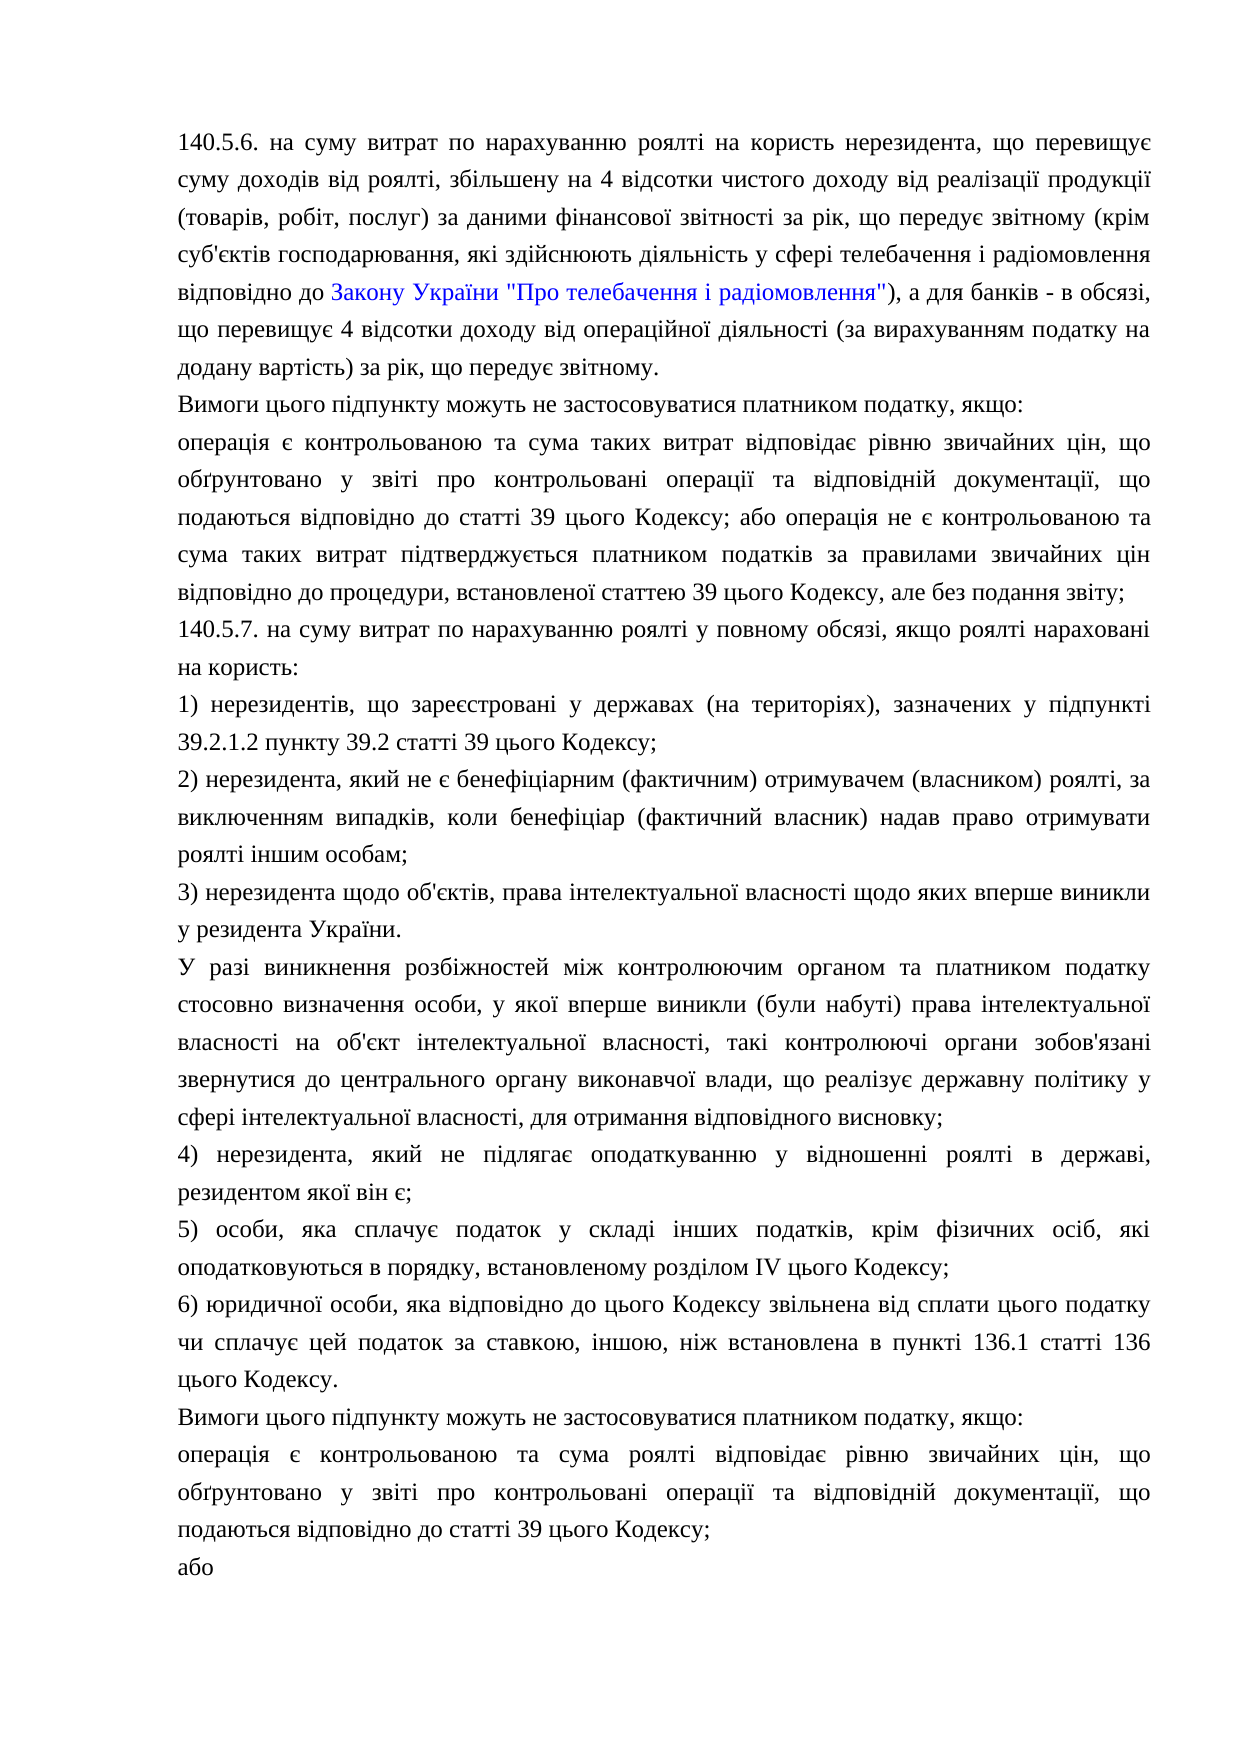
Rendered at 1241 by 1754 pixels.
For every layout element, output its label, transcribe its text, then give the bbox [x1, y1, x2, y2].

text 5) особи, яка сплачує податок у складі інших податків, крім фізичних осіб, які оподатковуються в порядку, встановленому розділом IV цього Кодексу; [177, 1206, 1152, 1281]
text У разі виникнення розбіжностей між контролюючим органом та платником податку стосовно визначення особи, у якої вперше виникли (були набуті) права інтелектуальної власності на об'єкт інтелектуальної власності, такі контролюючі органи зобов'язані звернутися до центрального органу виконавчої влади, що реалізує державну політику у сфері інтелектуальної власності, для отримання відповідного висновку; [177, 943, 1152, 1131]
text Вимоги цього підпункту можуть не застосовуватися платником податку, якщо: [177, 1393, 1152, 1431]
text операція є контрольованою та сума роялті відповідає рівню звичайних цін, що обґрунтовано у звіті про контрольовані операції та відповідній документації, що подаються відповідно до статті 39 цього Кодексу; [177, 1431, 1152, 1543]
text Вимоги цього підпункту можуть не застосовуватися платником податку, якщо: [177, 381, 1152, 418]
text 140.5.7. на суму витрат по нарахуванню роялті у повному обсязі, якщо роялті нараховані на користь: [177, 606, 1152, 681]
text 3) нерезидента щодо об'єктів, права інтелектуальної власності щодо яких вперше виникли у резидента України. [177, 868, 1152, 943]
text 6) юридичної особи, яка відповідно до цього Кодексу звільнена від сплати цього податку чи сплачує цей податок за ставкою, іншою, ніж встановлена в пункті 136.1 статті 136 цього Кодексу. [177, 1281, 1152, 1393]
text 4) нерезидента, який не підлягає оподаткуванню у відношенні роялті в державі, резидентом якої він є; [177, 1131, 1152, 1206]
text 2) нерезидента, який не є бенефіціарним (фактичним) отримувачем (власником) роялті, за виключенням випадків, коли бенефіціар (фактичний власник) надав право отримувати роялті іншим особам; [177, 756, 1152, 868]
text 1) нерезидентів, що зареєстровані у державах (на територіях), зазначених у підпункті 39.2.1.2 пункту 39.2 статті 39 цього Кодексу; [177, 681, 1152, 756]
text 140.5.6. на суму витрат по нарахуванню роялті на користь нерезидента, що перевищує суму доходів від роялті, збільшену на 4 відсотки чистого доходу від реалізації продукції (товарів, робіт, послуг) за даними фінансової звітності за рік, що передує звітному (крім суб'єктів господарювання, які здійснюють діяльність у сфері телебачення і радіомовлення відповідно до Закону України "Про телебачення і радіомовлення"), а для банків - в обсязі, що перевищує 4 відсотки доходу від операційної діяльності (за вирахуванням податку на додану вартість) за рік, що передує звітному. [177, 118, 1152, 381]
text або [177, 1543, 1152, 1581]
